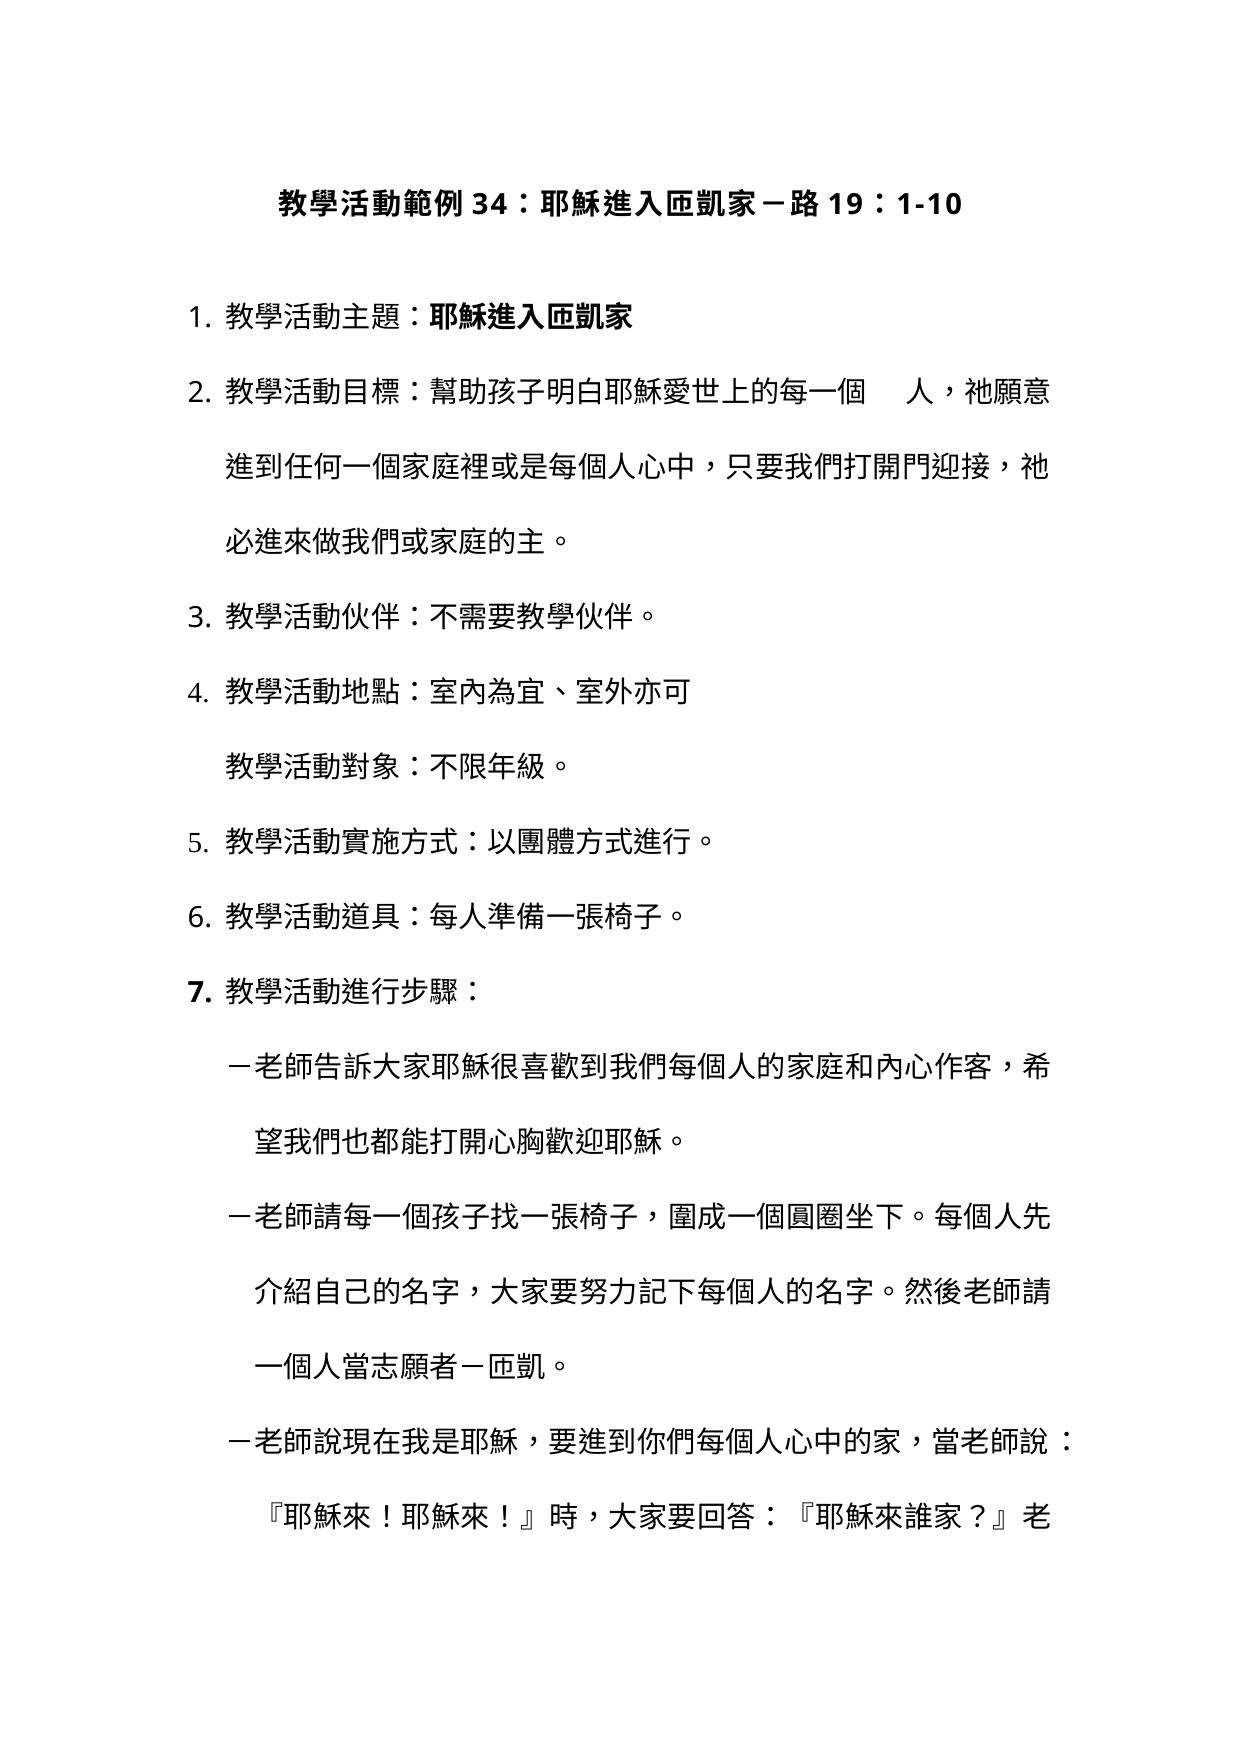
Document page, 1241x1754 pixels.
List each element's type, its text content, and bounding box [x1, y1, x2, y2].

list 教學活動進行步驟： [187, 952, 1053, 1027]
text －老師告訴大家耶穌很喜歡到我們每個人的家庭和內心作客，希望我們也都能打開心胸歡迎耶穌。 [225, 1027, 1053, 1177]
list 教學活動道具：每人準備一張椅子。 [187, 877, 1053, 952]
text 教學活動範例34：耶穌進入匝凱家－路19：1-10 [187, 164, 1053, 239]
list 教學活動主題：耶穌進入匝凱家 [187, 277, 1053, 352]
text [225, 1402, 1053, 1552]
text 教學活動對象：不限年級。 [225, 727, 1053, 802]
list 教學活動實施方式：以團體方式進行。 [187, 802, 1053, 877]
list 教學活動伙伴：不需要教學伙伴。 [187, 577, 1053, 652]
text －老師請每一個孩子找一張椅子，圍成一個圓圈坐下。每個人先介紹自己的名字，大家要努力記下每個人的名字。然後老師請一個人當志願者－匝凱。 [225, 1177, 1053, 1402]
list 教學活動地點：室內為宜、室外亦可 [187, 652, 1053, 727]
list 教學活動目標：幫助孩子明白耶穌愛世上的每一個 人，祂願意進到任何一個家庭裡或是每個人心中，只要我們打開門迎接，祂必進來做我們或家庭的主。 [187, 352, 1053, 577]
